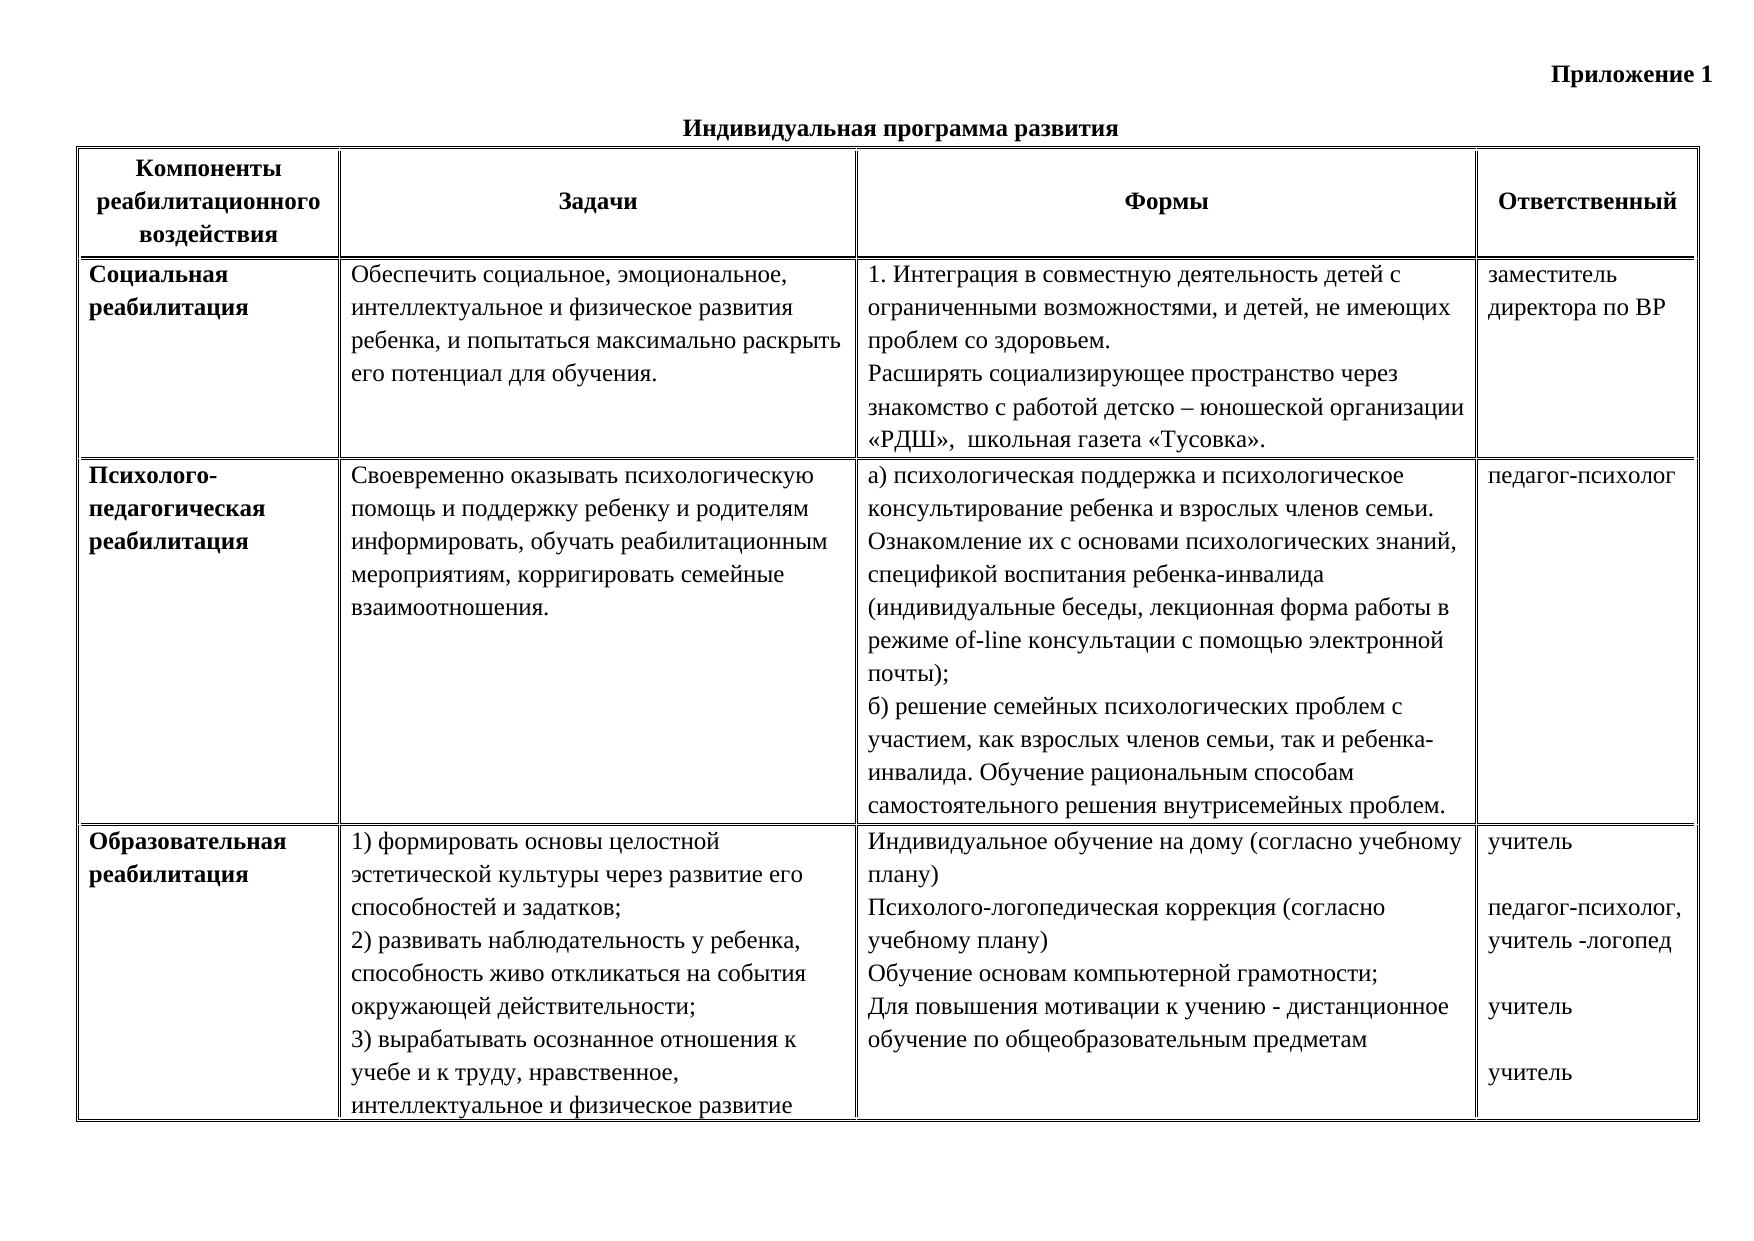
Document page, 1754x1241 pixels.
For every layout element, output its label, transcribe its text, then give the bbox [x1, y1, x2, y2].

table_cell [78, 823, 339, 1119]
table_header Ответственный [1477, 149, 1697, 256]
table_cell Психолого-педагогическая реабилитация [78, 457, 339, 823]
table_cell Обеспечить социальное, эмоциональное, интеллектуальное и физическое развития ребенка, и попытаться максимально раскрыть его потенциал для обучения. [341, 260, 855, 457]
table_header Компоненты реабилитационного воздействия [79, 149, 339, 256]
table_header Задачи [340, 149, 856, 256]
table_cell а) психологическая поддержка и психологическое консультирование ребенка и взрослых членов семьи. Ознакомление их с основами психологических знаний, спецификой воспитания ребенка-инвалида (индивидуальные беседы, лекционная форма работы в режиме of-line консультации с помощью электронной почты); б) решение семейных психологических проблем с участием, как взрослых членов семьи, так и ребенка-инвалида. Обучение рациональным способам самостоятельного решения внутрисемейных проблем. [858, 460, 1475, 823]
table_cell Своевременно оказывать психологическую помощь и поддержку ребенку и родителям информировать, обучать реабилитационным мероприятиям, корригировать семейные взаимоотношения. [341, 460, 855, 823]
table_cell 1. Интеграция в совместную деятельность детей с ограниченными возможностями, и детей, не имеющих проблем со здоровьем. Расширять социализирующее пространство через знакомство с работой детско – юношеской организации «РДШ», школьная газета «Тусовка». [858, 260, 1475, 457]
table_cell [856, 823, 1477, 1119]
table_header Формы [856, 147, 1477, 256]
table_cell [340, 826, 856, 1119]
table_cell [1477, 823, 1698, 1119]
table_cell заместитель директора по ВР [1478, 256, 1697, 457]
table_cell Социальная реабилитация [79, 256, 338, 457]
text Приложение 1 [89, 59, 1713, 88]
table_cell педагог-психолог [1477, 457, 1698, 823]
text Индивидуальная программа развития [89, 113, 1713, 142]
